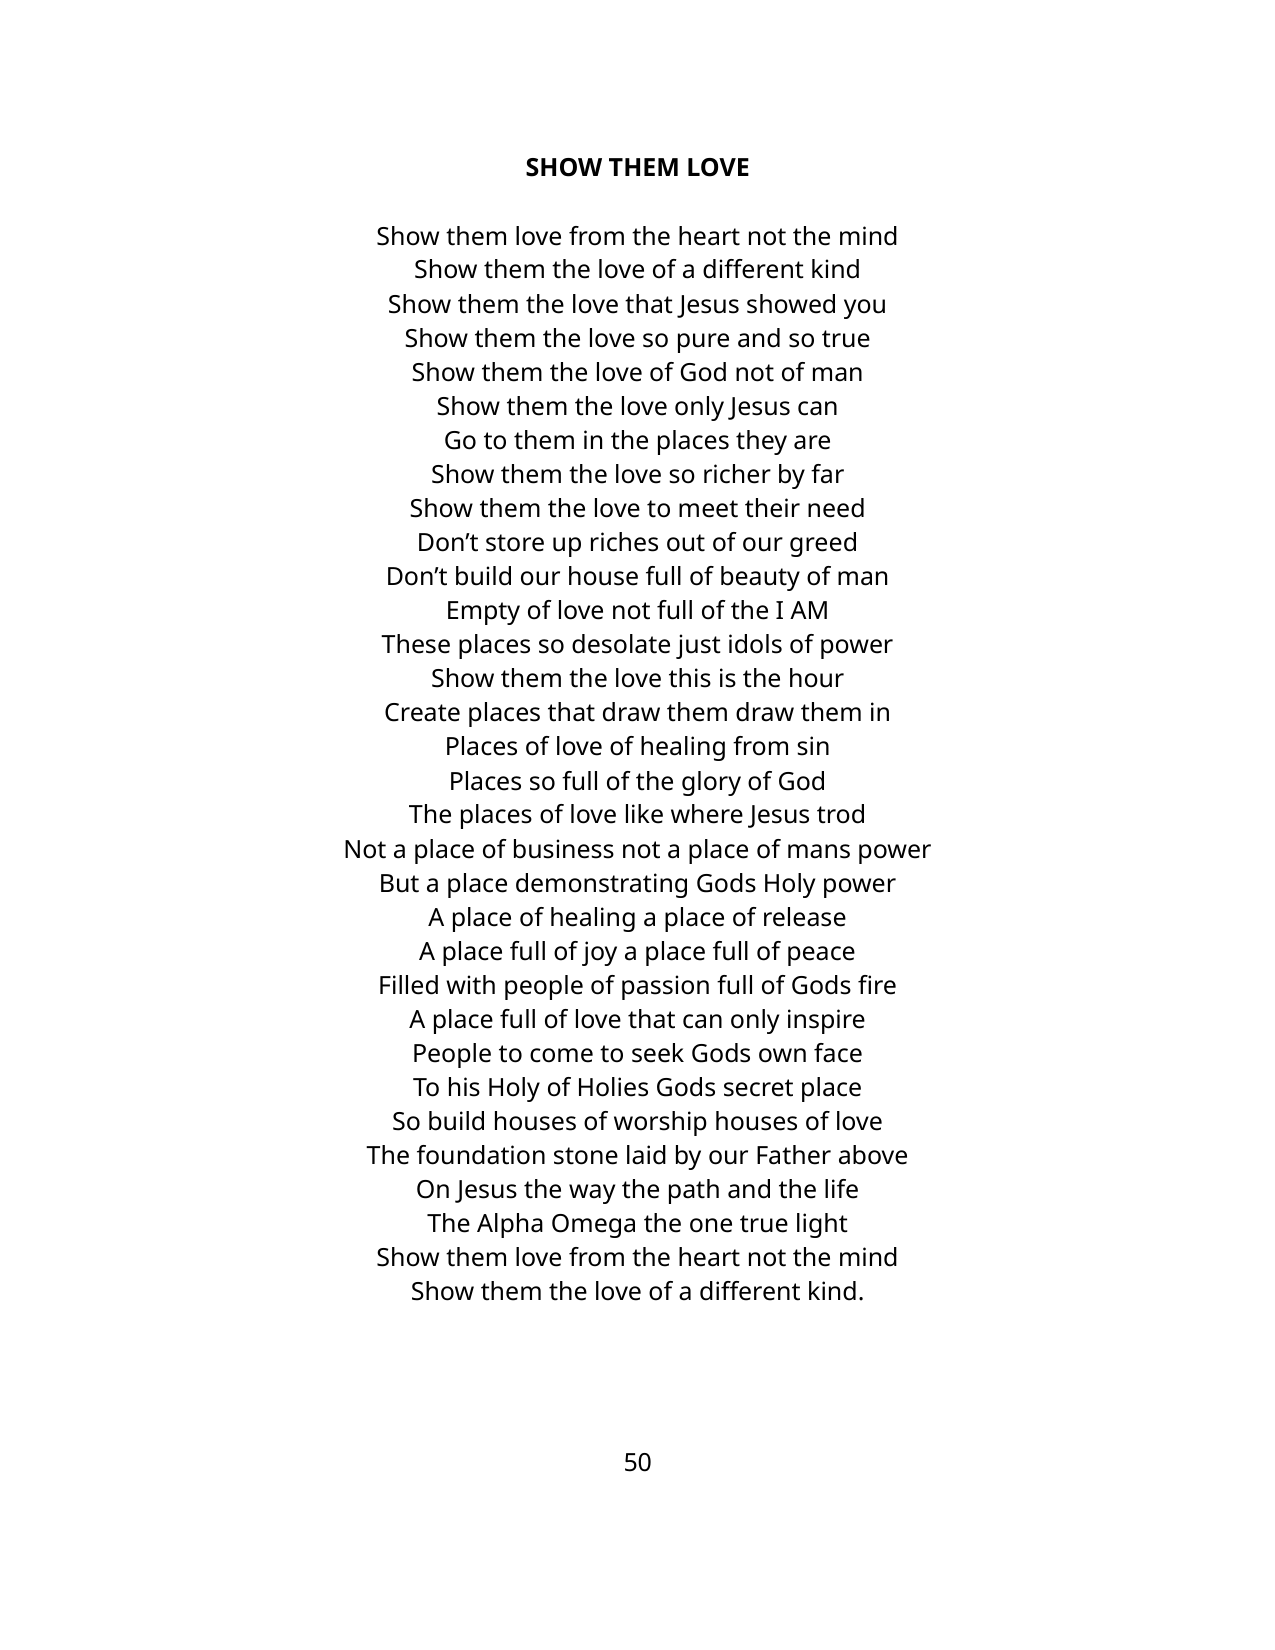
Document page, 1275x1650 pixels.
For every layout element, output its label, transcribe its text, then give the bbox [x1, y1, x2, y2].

text Show them the love of a different kind. [150, 1274, 1125, 1308]
text The foundation stone laid by our Father above [150, 1138, 1125, 1172]
text The Alpha Omega the one true light [150, 1206, 1125, 1240]
text 50 [150, 1444, 1125, 1478]
text Places of love of healing from sin [150, 729, 1125, 763]
text Don’t store up riches out of our greed [150, 525, 1125, 559]
text On Jesus the way the path and the life [150, 1172, 1125, 1206]
text Create places that draw them draw them in [150, 695, 1125, 729]
text A place full of love that can only inspire [150, 1002, 1125, 1036]
text SHOW THEM LOVE [150, 150, 1125, 184]
text Filled with people of passion full of Gods fire [150, 967, 1125, 1002]
text But a place demonstrating Gods Holy power [150, 865, 1125, 899]
text Show them the love only Jesus can [150, 388, 1125, 422]
text Show them the love of God not of man [150, 354, 1125, 388]
text Show them the love this is the hour [150, 661, 1125, 695]
text Show them the love so pure and so true [150, 320, 1125, 354]
text Empty of love not full of the I AM [150, 593, 1125, 627]
text A place full of joy a place full of peace [150, 933, 1125, 967]
text Don’t build our house full of beauty of man [150, 559, 1125, 593]
text People to come to seek Gods own face [150, 1036, 1125, 1070]
text These places so desolate just idols of power [150, 627, 1125, 661]
text The places of love like where Jesus trod [150, 797, 1125, 831]
text Show them love from the heart not the mind [150, 1240, 1125, 1274]
text Show them the love that Jesus showed you [150, 286, 1125, 320]
text So build houses of worship houses of love [150, 1104, 1125, 1138]
text A place of healing a place of release [150, 899, 1125, 933]
text Not a place of business not a place of mans power [150, 831, 1125, 865]
text Places so full of the glory of God [150, 763, 1125, 797]
text To his Holy of Holies Gods secret place [150, 1070, 1125, 1104]
text Show them the love of a different kind [150, 252, 1125, 286]
text Show them love from the heart not the mind [150, 218, 1125, 252]
text Show them the love to meet their need [150, 491, 1125, 525]
text Show them the love so richer by far [150, 457, 1125, 491]
text Go to them in the places they are [150, 422, 1125, 457]
